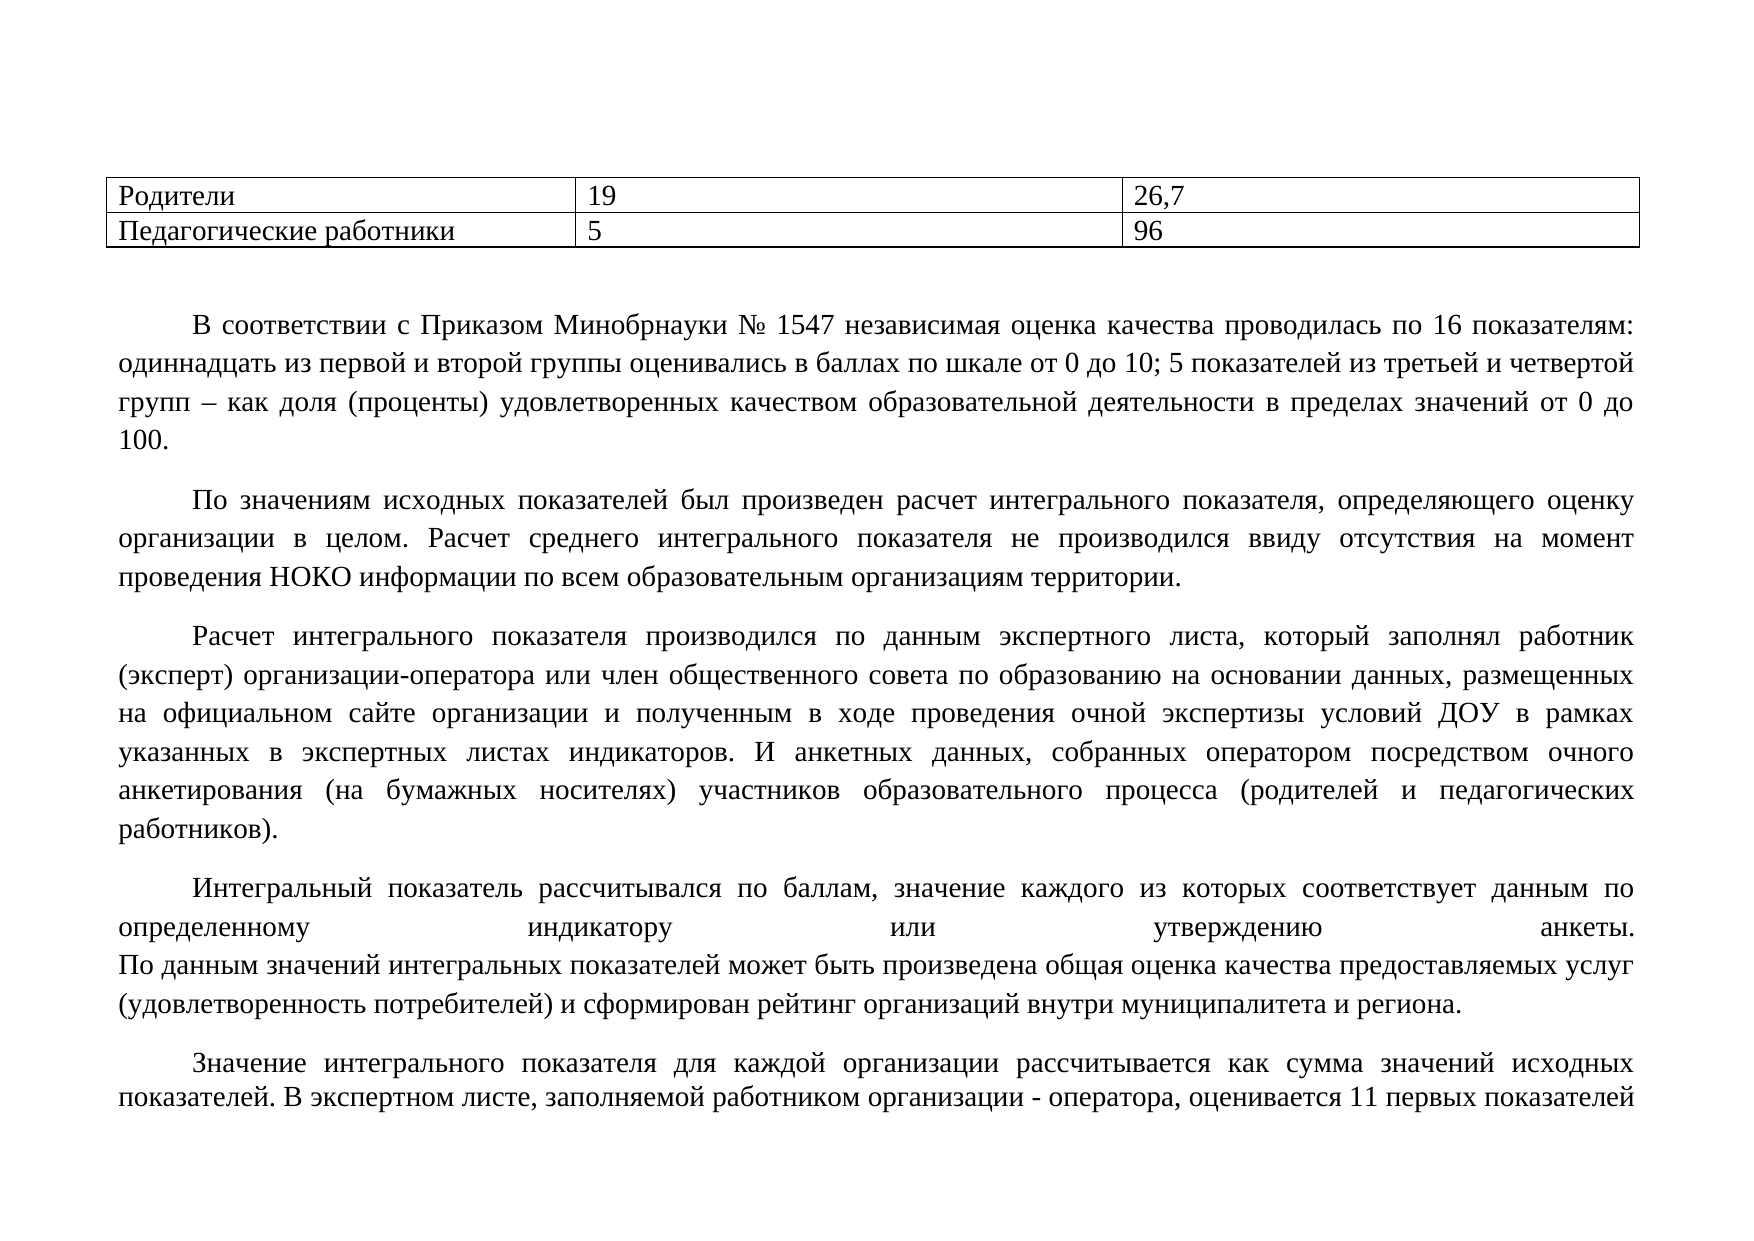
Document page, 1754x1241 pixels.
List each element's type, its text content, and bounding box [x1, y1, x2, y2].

table_cell 19 [576, 178, 1122, 212]
table_cell 5 [576, 213, 1122, 246]
text Интегральный показатель рассчитывался по баллам, значение каждого из которых соответствует данным по определенному индикатору или утверждению анкеты. По данным значений интегральных показателей может быть произведена общая оценка качества предоставляемых услуг (удовлетворенность потребителей) и сформирован рейтинг организаций внутри муниципалитета и региона. [118, 870, 1636, 1019]
text Расчет интегрального показателя производился по данным экспертного листа, который заполнял работник (эксперт) организации-оператора или член общественного совета по образованию на основании данных, размещенных на официальном сайте организации и полученным в ходе проведения очной экспертизы условий ДОУ в рамках указанных в экспертных листах индикаторов. И анкетных данных, собранных оператором посредством очного анкетирования (на бумажных носителях) участников образовательного процесса (родителей и педагогических работников). [118, 618, 1636, 844]
text В соответствии с Приказом Минобрнауки № 1547 независимая оценка качества проводилась по 16 показателям: одиннадцать из первой и второй группы оценивались в баллах по шкале от 0 до 10; 5 показателей из третьей и четвертой групп – как доля (проценты) удовлетворенных качеством образовательной деятельности в пределах значений от 0 до 100. [118, 307, 1636, 456]
table_cell Родители [107, 178, 575, 212]
table_cell 96 [1123, 213, 1639, 246]
table_cell 26,7 [1123, 178, 1639, 212]
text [118, 1045, 1636, 1112]
table_cell Педагогические работники [107, 213, 575, 246]
text По значениям исходных показателей был произведен расчет интегрального показателя, определяющего оценку организации в целом. Расчет среднего интегрального показателя не производился ввиду отсутствия на момент проведения НОКО информации по всем образовательным организациям территории. [118, 482, 1636, 592]
